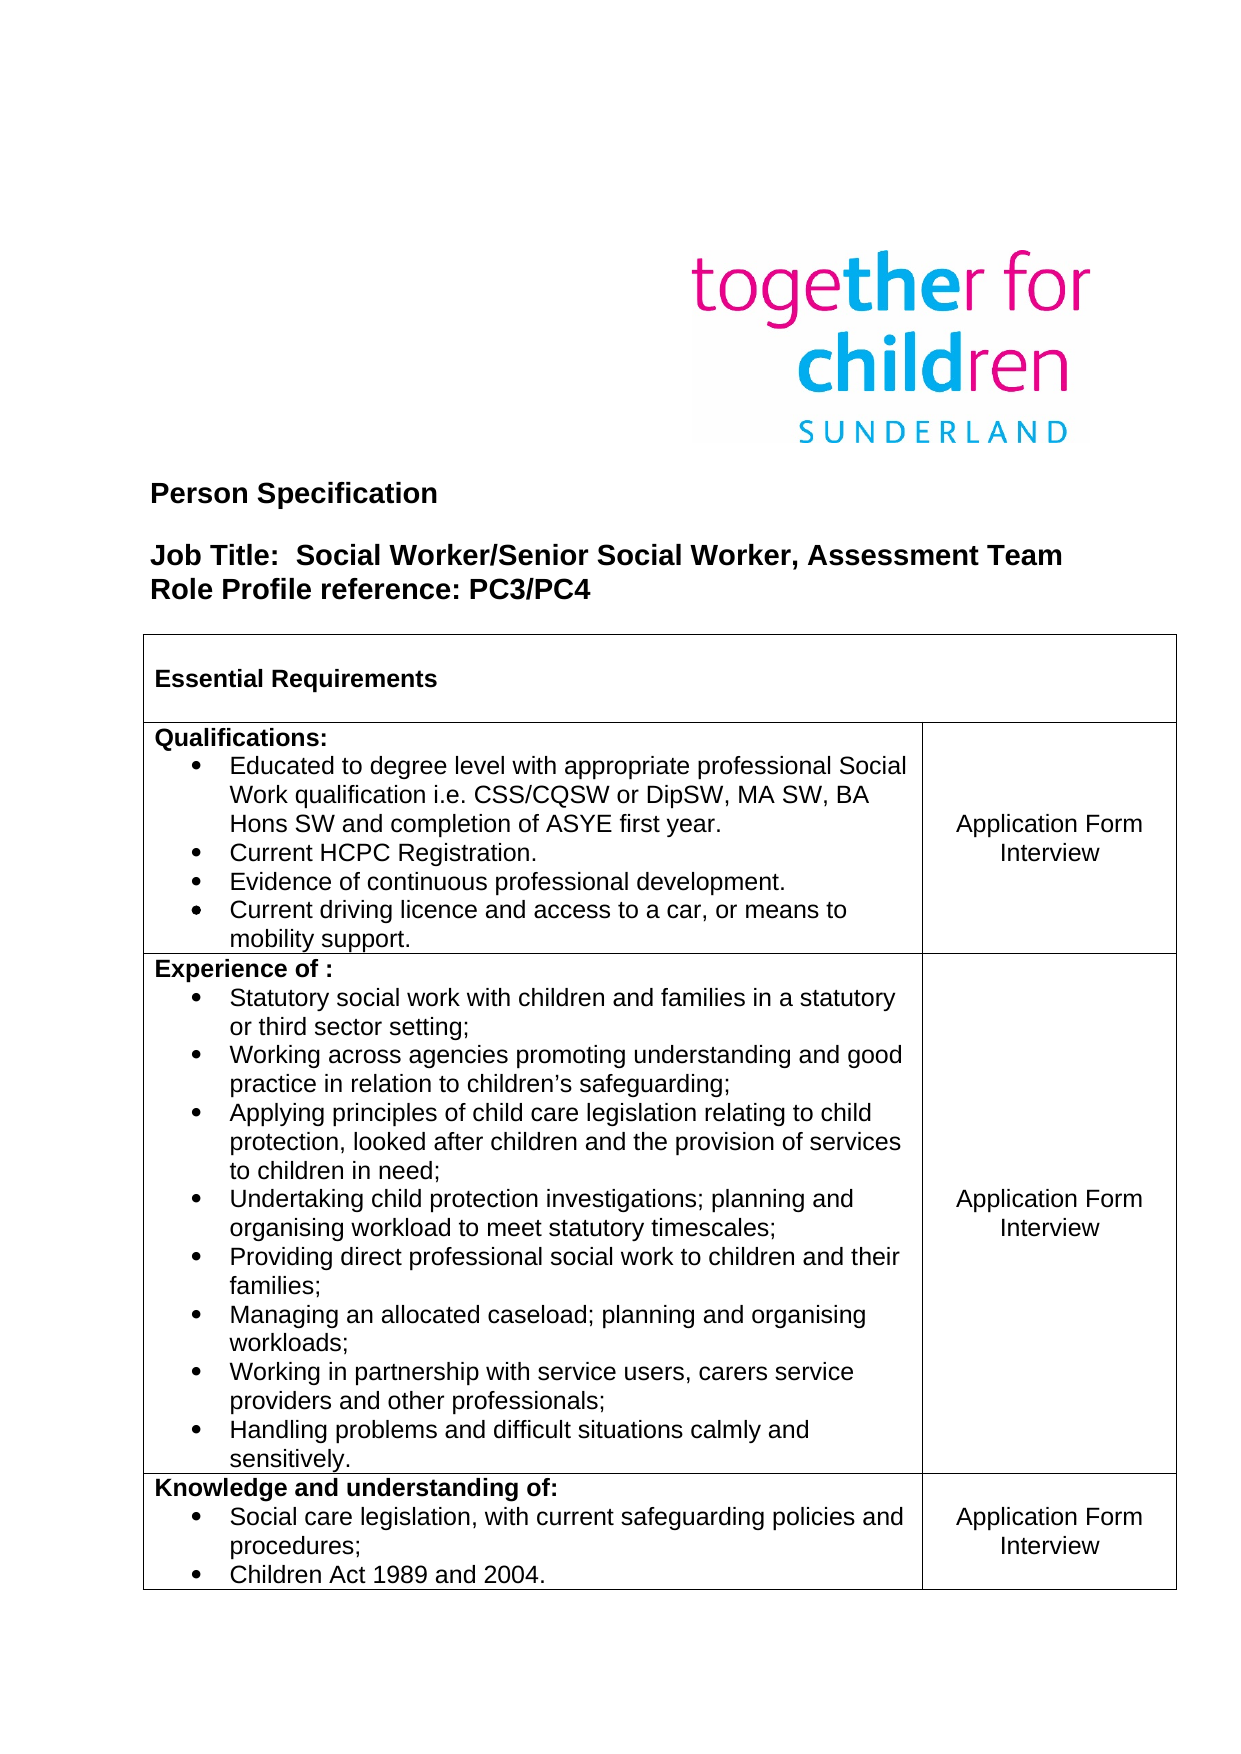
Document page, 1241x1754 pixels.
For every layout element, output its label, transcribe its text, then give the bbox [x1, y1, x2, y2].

table_cell Application Form Interview [923, 954, 1176, 1472]
text Role Profile reference: PC3/PC4 [150, 572, 1090, 606]
table_cell Application Form Interview [923, 1474, 1176, 1589]
text Person Specification [150, 476, 1090, 510]
table_cell Qualifications: Educated to degree level with appropriate professional Social Work qualification i.e. CSS/CQSW or DipSW, MA SW, BA Hons SW and completion of ASYE first year. Current HCPC Registration. Evidence of continuous professional development. Current driving licence and access to a car, or means to mobility support. [144, 723, 922, 953]
table_cell Application Form Interview [923, 723, 1176, 953]
picture [991, 437, 1003, 443]
picture [691, 250, 1091, 443]
text Job Title: Social Worker/Senior Social Worker, Assessment Team [150, 538, 1090, 572]
table_header Essential Requirements [144, 635, 1176, 722]
picture [859, 428, 870, 443]
table_cell Knowledge and understanding of: Social care legislation, with current safeguarding policies and procedures; Children Act 1989 and 2004. [144, 1474, 922, 1589]
table_cell Experience of : Statutory social work with children and families in a statutory or third sector setting; Working across agencies promoting understanding and good practice in relation to children’s safeguarding; Applying principles of child care legislation relating to child protection, looked after children and the provision of services to children in need; Undertaking child protection investigations; planning and organising workload to meet statutory timescales; Providing direct professional social work to children and their families; Managing an allocated caseload; planning and organising workloads; Working in partnership with service users, carers service providers and other professionals; Handling problems and difficult situations calmly and sensitively. [144, 954, 922, 1472]
